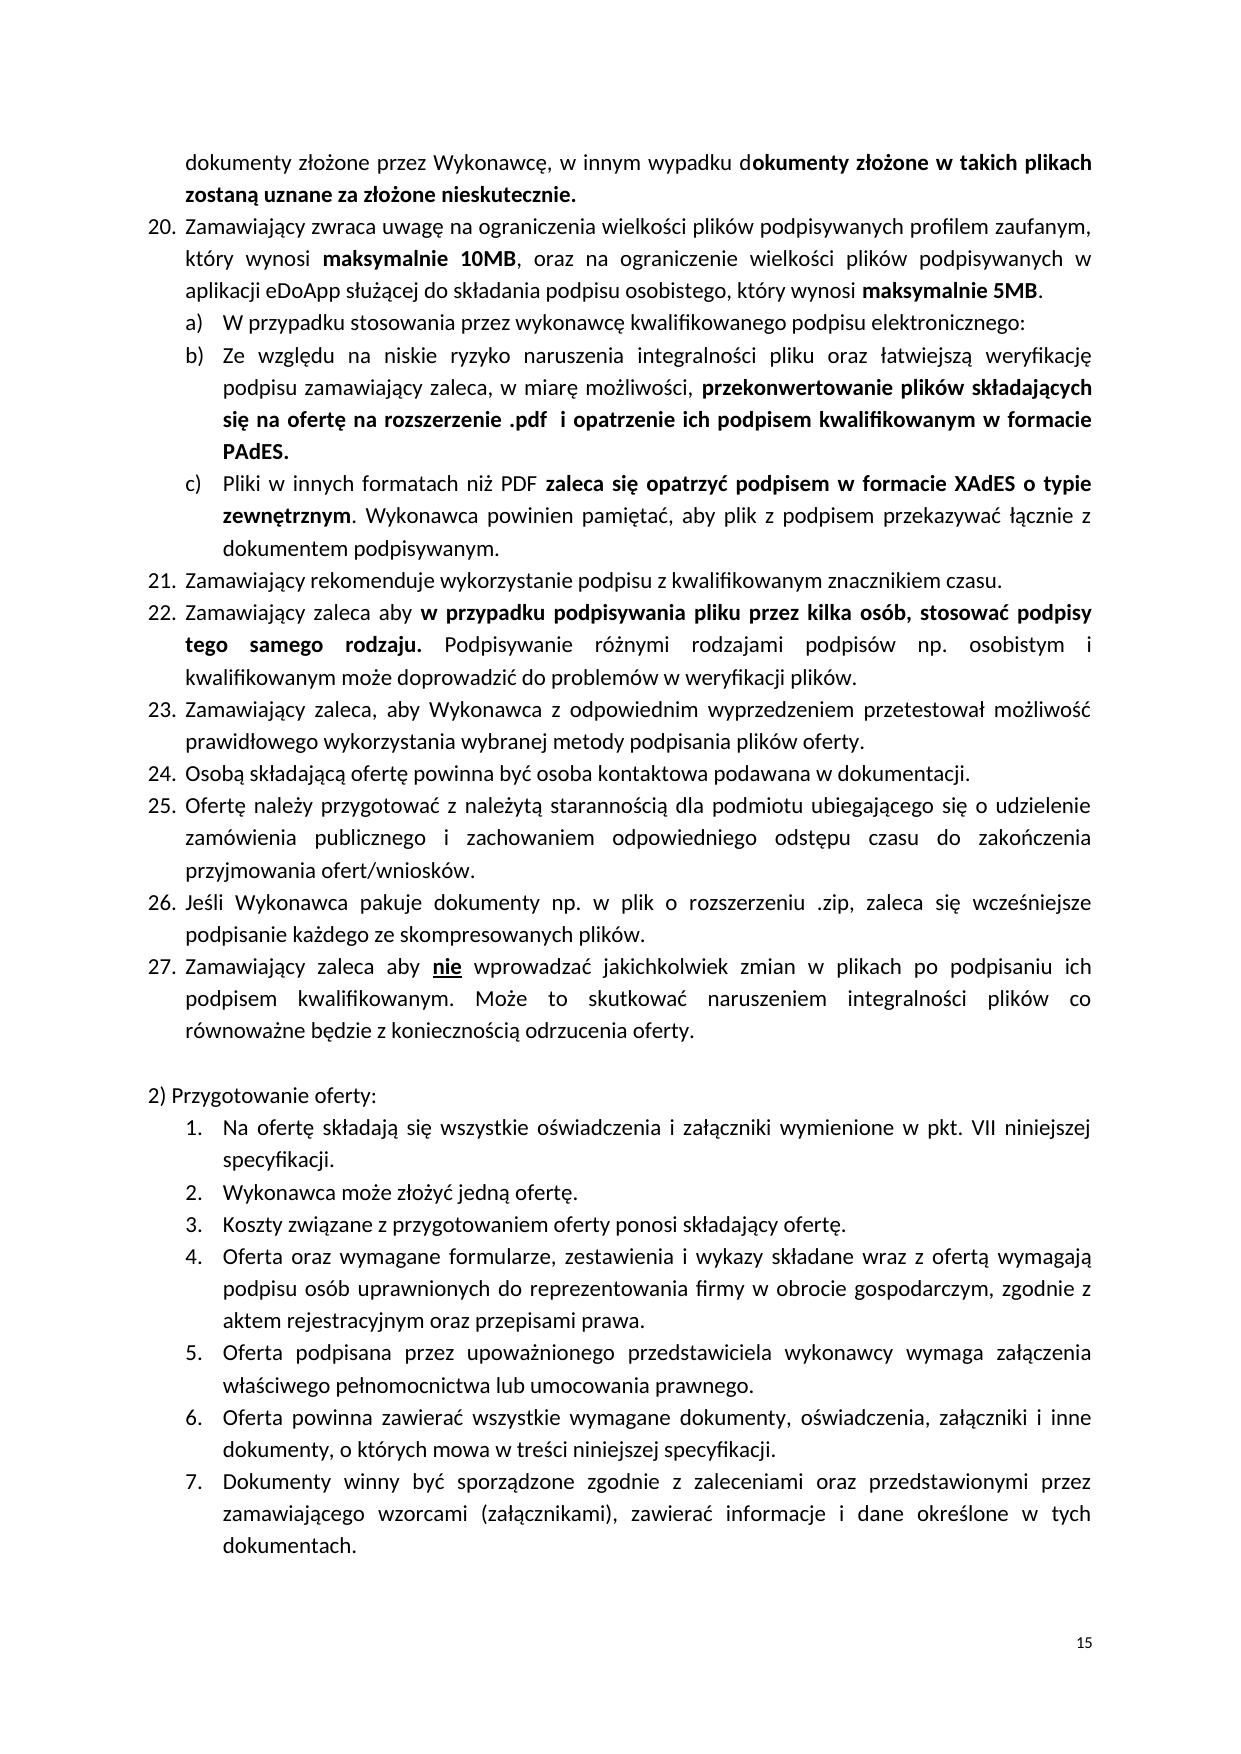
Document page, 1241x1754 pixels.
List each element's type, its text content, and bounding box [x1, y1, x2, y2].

list Zamawiający zaleca aby w przypadku podpisywania pliku przez kilka osób, stosować podpisy tego samego rodzaju. Podpisywanie różnymi rodzajami podpisów np. osobistym i kwalifikowanym może doprowadzić do problemów w weryfikacji plików. [148, 598, 1093, 691]
list Wykonawca może złożyć jedną ofertę. [185, 1178, 1093, 1206]
list Zamawiający zaleca, aby Wykonawca z odpowiednim wyprzedzeniem przetestował możliwość prawidłowego wykorzystania wybranej metody podpisania plików oferty. [148, 695, 1093, 755]
list Osobą składającą ofertę powinna być osoba kontaktowa podawana w dokumentacji. [148, 759, 1093, 787]
list Pliki w innych formatach niż PDF zaleca się opatrzyć podpisem w formacie XAdES o typie zewnętrznym. Wykonawca powinien pamiętać, aby plik z podpisem przekazywać łącznie z dokumentem podpisywanym. [185, 469, 1093, 562]
list Jeśli Wykonawca pakuje dokumenty np. w plik o rozszerzeniu .zip, zaleca się wcześniejsze podpisanie każdego ze skompresowanych plików. [148, 888, 1093, 948]
list Ze względu na niskie ryzyko naruszenia integralności pliku oraz łatwiejszą weryfikację podpisu zamawiający zaleca, w miarę możliwości, przekonwertowanie plików składających się na ofertę na rozszerzenie .pdf i opatrzenie ich podpisem kwalifikowanym w formacie PAdES. [185, 341, 1093, 465]
list Oferta podpisana przez upoważnionego przedstawiciela wykonawcy wymaga załączenia właściwego pełnomocnictwa lub umocowania prawnego. [185, 1338, 1093, 1399]
list Oferta oraz wymagane formularze, zestawienia i wykazy składane wraz z ofertą wymagają podpisu osób uprawnionych do reprezentowania firmy w obrocie gospodarczym, zgodnie z aktem rejestracyjnym oraz przepisami prawa. [185, 1242, 1093, 1334]
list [148, 148, 1093, 208]
list Zamawiający rekomenduje wykorzystanie podpisu z kwalifikowanym znacznikiem czasu. [148, 566, 1093, 594]
list Zamawiający zwraca uwagę na ograniczenia wielkości plików podpisywanych profilem zaufanym, który wynosi maksymalnie 10MB, oraz na ograniczenie wielkości plików podpisywanych w aplikacji eDoApp służącej do składania podpisu osobistego, który wynosi maksymalnie 5MB. [148, 212, 1093, 304]
list Koszty związane z przygotowaniem oferty ponosi składający ofertę. [185, 1210, 1093, 1238]
list Zamawiający zaleca aby nie wprowadzać jakichkolwiek zmian w plikach po podpisaniu ich podpisem kwalifikowanym. Może to skutkować naruszeniem integralności plików co równoważne będzie z koniecznością odrzucenia oferty. [148, 952, 1093, 1045]
list Ofertę należy przygotować z należytą starannością dla podmiotu ubiegającego się o udzielenie zamówienia publicznego i zachowaniem odpowiedniego odstępu czasu do zakończenia przyjmowania ofert/wniosków. [148, 791, 1093, 884]
list Dokumenty winny być sporządzone zgodnie z zaleceniami oraz przedstawionymi przez zamawiającego wzorcami (załącznikami), zawierać informacje i dane określone w tych dokumentach. [185, 1467, 1093, 1560]
list W przypadku stosowania przez wykonawcę kwalifikowanego podpisu elektronicznego: [185, 308, 1093, 337]
list Na ofertę składają się wszystkie oświadczenia i załączniki wymienione w pkt. VII niniejszej specyfikacji. [185, 1113, 1093, 1173]
list Oferta powinna zawierać wszystkie wymagane dokumenty, oświadczenia, załączniki i inne dokumenty, o których mowa w treści niniejszej specyfikacji. [185, 1403, 1093, 1463]
text 2) Przygotowanie oferty: [148, 1081, 1093, 1109]
